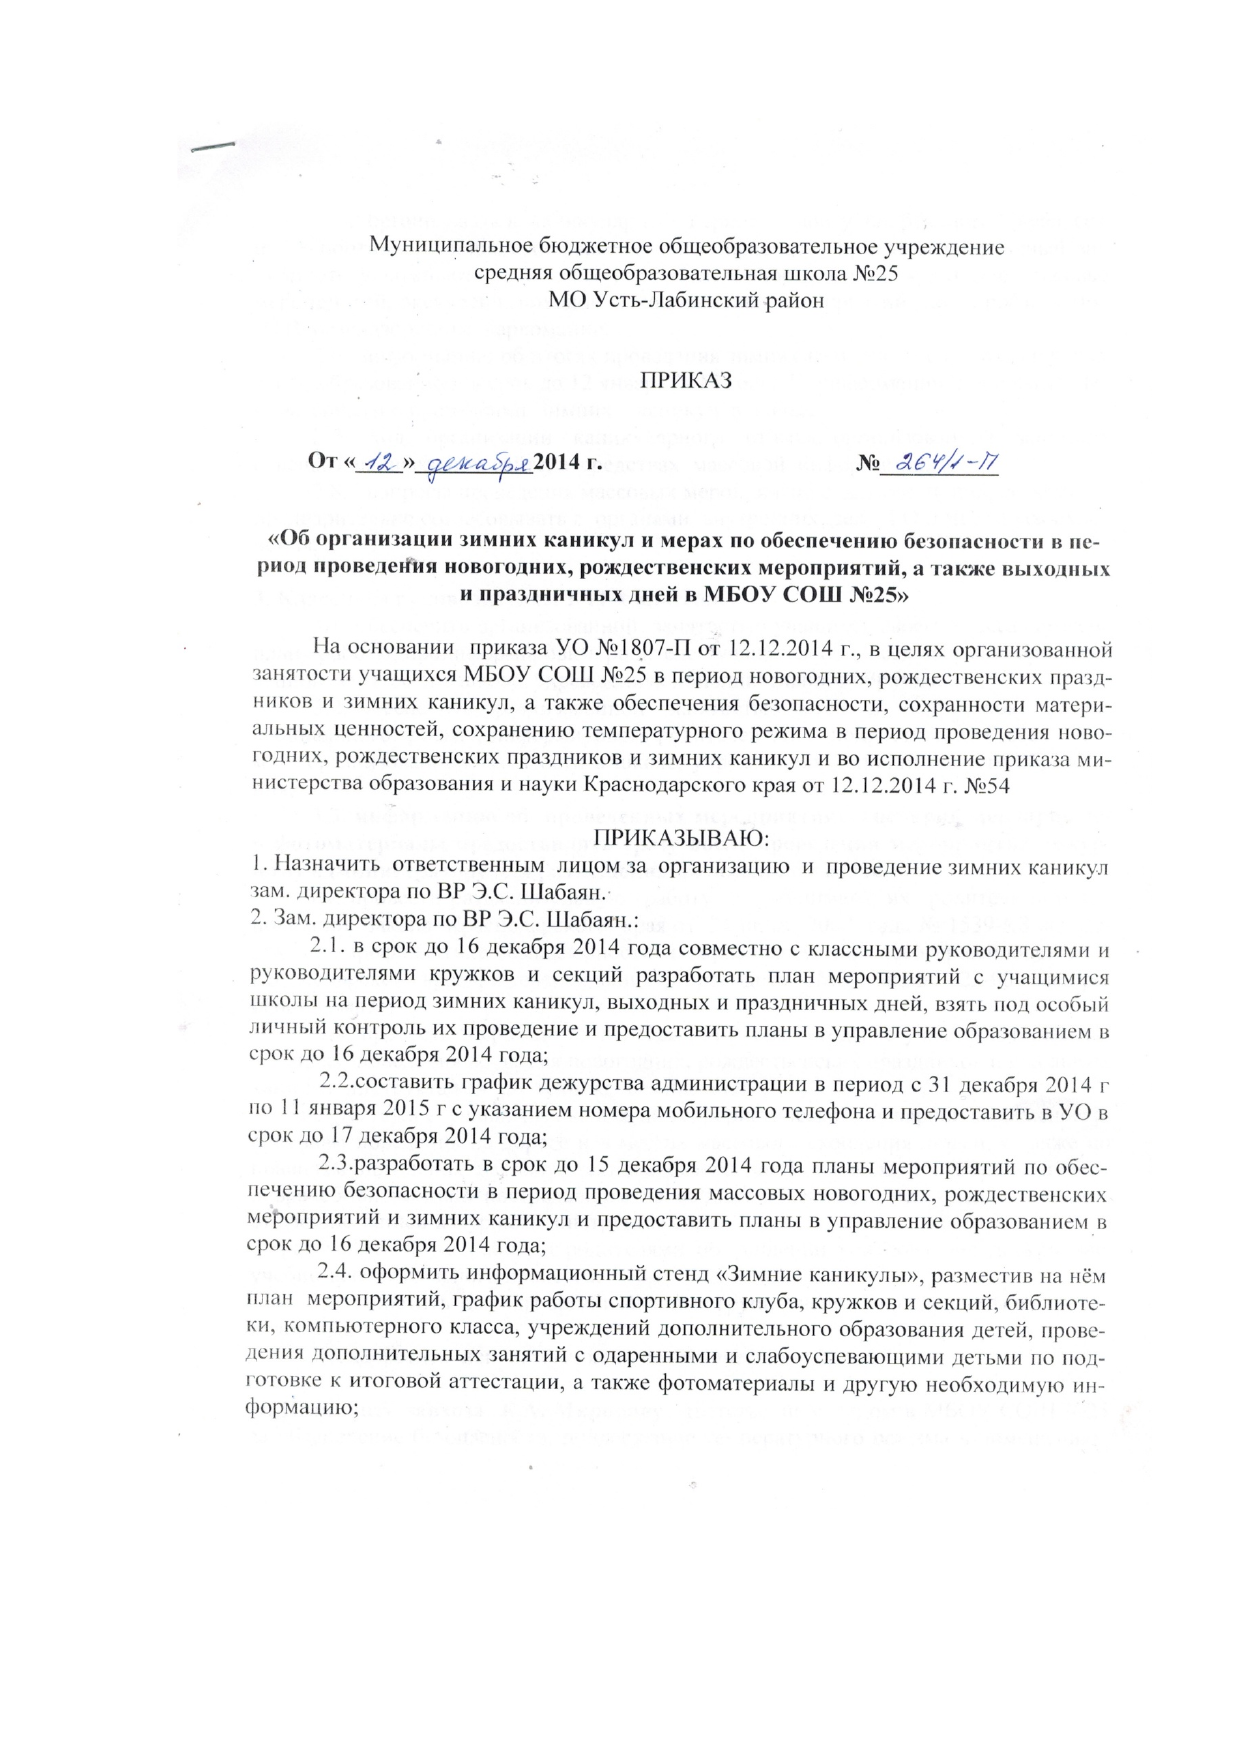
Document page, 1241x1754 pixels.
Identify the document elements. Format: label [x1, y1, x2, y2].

picture [177, 118, 1152, 1509]
